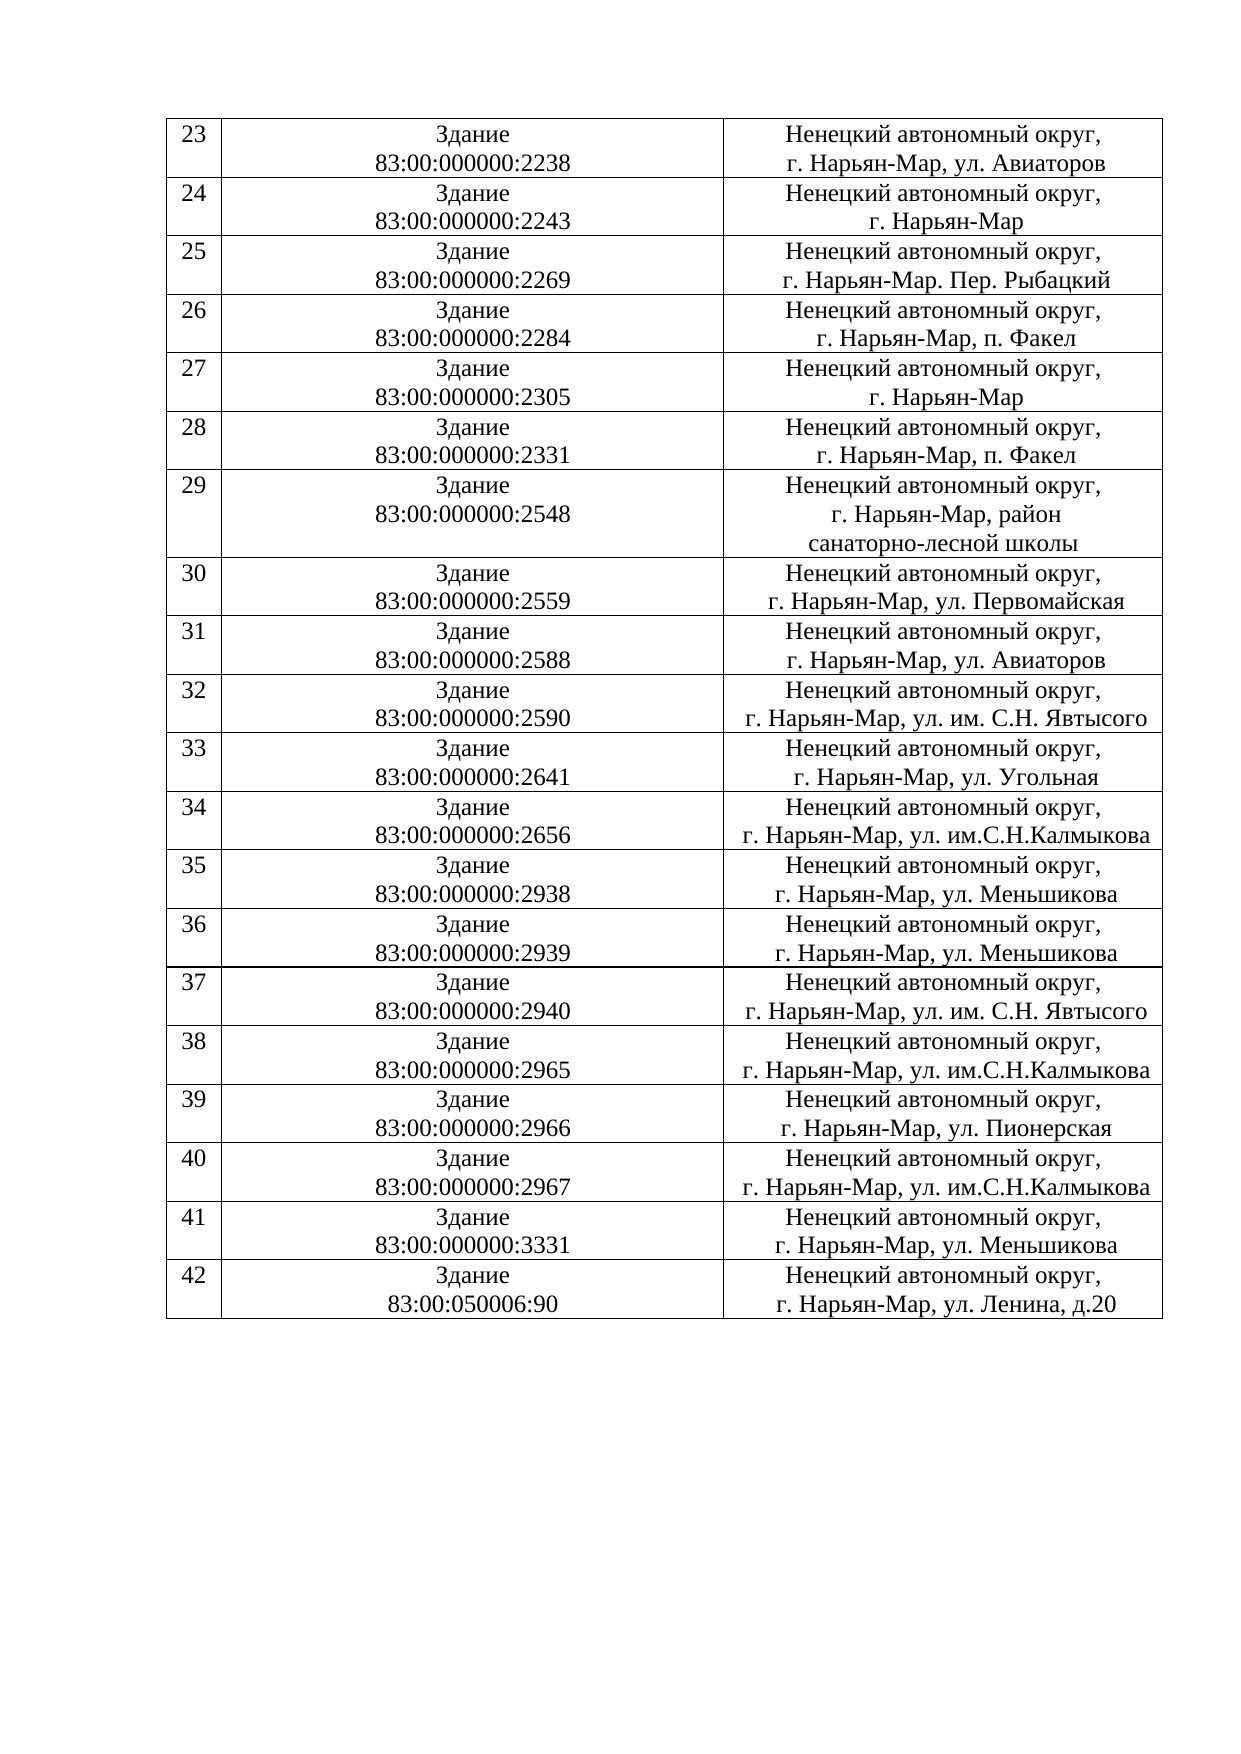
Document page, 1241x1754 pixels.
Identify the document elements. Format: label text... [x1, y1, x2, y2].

table_cell 42 [167, 1260, 221, 1318]
table_cell Ненецкий автономный округ, г. Нарьян-Мар, ул. им. С.Н. Явтысого [724, 675, 1162, 732]
table_cell Ненецкий автономный округ, г. Нарьян-Мар. Пер. Рыбацкий [724, 236, 1162, 294]
table_cell 23 [167, 119, 221, 177]
table_cell Здание 83:00:000000:2238 [222, 119, 723, 177]
table_cell 38 [167, 1026, 221, 1083]
table_cell 41 [167, 1202, 221, 1259]
table_cell Ненецкий автономный округ, г. Нарьян-Мар, ул. им. С.Н. Явтысого [724, 968, 1162, 1025]
table_cell 39 [167, 1085, 221, 1142]
table_cell Здание 83:00:000000:2331 [222, 412, 723, 469]
table_cell Здание 83:00:000000:2305 [222, 353, 723, 411]
table_cell 32 [167, 675, 221, 732]
table_cell 33 [167, 733, 221, 791]
table_cell 37 [167, 968, 221, 1025]
table_cell 25 [167, 236, 221, 294]
table_cell Здание 83:00:000000:2548 [222, 470, 723, 557]
table_cell Ненецкий автономный округ, г. Нарьян-Мар, ул. Угольная [724, 733, 1162, 791]
table_cell Здание 83:00:000000:2559 [222, 558, 723, 615]
table_cell 30 [167, 558, 221, 615]
table_cell Ненецкий автономный округ, г. Нарьян-Мар, район санаторно-лесной школы [724, 470, 1162, 557]
table_cell Ненецкий автономный округ, г. Нарьян-Мар, п. Факел [724, 295, 1162, 352]
table_cell Ненецкий автономный округ, г. Нарьян-Мар, ул. Авиаторов [724, 119, 1162, 177]
table_cell 26 [167, 295, 221, 352]
table_cell Ненецкий автономный округ, г. Нарьян-Мар, ул. Меньшикова [724, 909, 1162, 966]
table_cell Здание 83:00:000000:2939 [222, 909, 723, 966]
table_cell Здание 83:00:000000:2940 [222, 968, 723, 1025]
table_cell Ненецкий автономный округ, г. Нарьян-Мар, п. Факел [724, 412, 1162, 469]
table_cell Здание 83:00:000000:2938 [222, 850, 723, 908]
table_cell Здание 83:00:000000:2641 [222, 733, 723, 791]
table_cell Здание 83:00:000000:2284 [222, 295, 723, 352]
table_cell Ненецкий автономный округ, г. Нарьян-Мар, ул. Меньшикова [724, 1202, 1162, 1259]
table_cell Здание 83:00:050006:90 [222, 1260, 723, 1318]
table_cell 34 [167, 792, 221, 849]
table_cell Здание 83:00:000000:2966 [222, 1085, 723, 1142]
table_cell Ненецкий автономный округ, г. Нарьян-Мар [724, 353, 1162, 411]
table_cell 31 [167, 616, 221, 674]
table_cell Ненецкий автономный округ, г. Нарьян-Мар, ул. Меньшикова [724, 850, 1162, 908]
table_cell Ненецкий автономный округ, г. Нарьян-Мар, ул. Пионерская [724, 1085, 1162, 1142]
table_cell 24 [167, 178, 221, 235]
table_cell 35 [167, 850, 221, 908]
table_cell Ненецкий автономный округ, г. Нарьян-Мар, ул. им.С.Н.Калмыкова [724, 1143, 1162, 1201]
table_cell Здание 83:00:000000:2965 [222, 1026, 723, 1083]
table_cell Ненецкий автономный округ, г. Нарьян-Мар, ул. им.С.Н.Калмыкова [724, 1026, 1162, 1083]
table_cell Ненецкий автономный округ, г. Нарьян-Мар, ул. Ленина, д.20 [724, 1260, 1162, 1318]
table_cell Ненецкий автономный округ, г. Нарьян-Мар [724, 178, 1162, 235]
table_cell Ненецкий автономный округ, г. Нарьян-Мар, ул. Первомайская [724, 558, 1162, 615]
table_cell Здание 83:00:000000:3331 [222, 1202, 723, 1259]
table_cell 40 [167, 1143, 221, 1201]
table_cell 28 [167, 412, 221, 469]
table_cell 27 [167, 353, 221, 411]
table_cell Здание 83:00:000000:2590 [222, 675, 723, 732]
table_cell Здание 83:00:000000:2967 [222, 1143, 723, 1201]
table_cell 36 [167, 909, 221, 966]
table_cell Здание 83:00:000000:2588 [222, 616, 723, 674]
table_cell 29 [167, 470, 221, 557]
table_cell Здание 83:00:000000:2243 [222, 178, 723, 235]
table_cell Ненецкий автономный округ, г. Нарьян-Мар, ул. Авиаторов [724, 616, 1162, 674]
table_cell Ненецкий автономный округ, г. Нарьян-Мар, ул. им.С.Н.Калмыкова [724, 792, 1162, 849]
table_cell Здание 83:00:000000:2656 [222, 792, 723, 849]
table_cell Здание 83:00:000000:2269 [222, 236, 723, 294]
